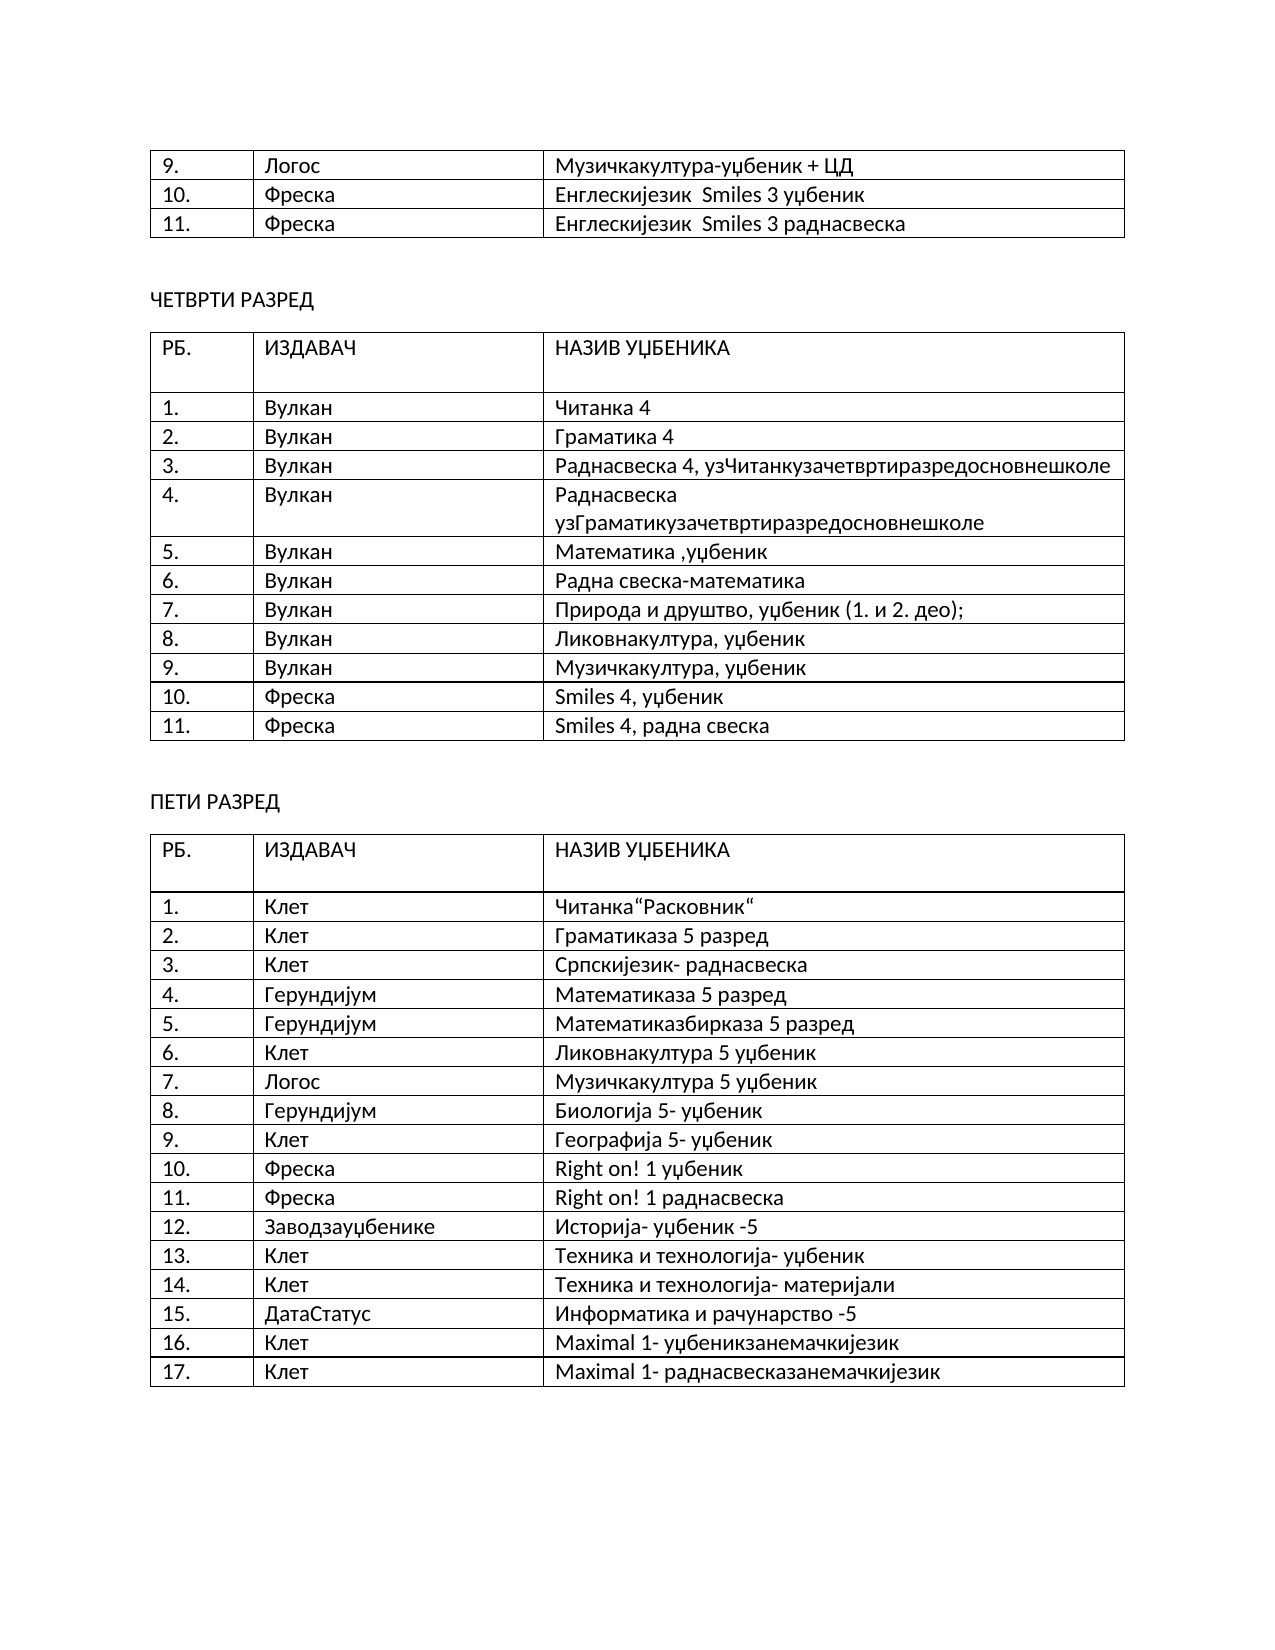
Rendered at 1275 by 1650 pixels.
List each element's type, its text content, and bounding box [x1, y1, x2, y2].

table_cell Клет [254, 1270, 543, 1298]
table_header ИЗДАВАЧ [254, 333, 543, 392]
table_cell Српскијезик- раднасвеска [544, 951, 1124, 979]
table_cell Информатика и рачунарство -5 [544, 1299, 1124, 1327]
table_cell Вулкан [254, 566, 543, 594]
table_cell Right on! 1 раднасвеска [544, 1183, 1124, 1211]
table_cell Музичкакултура, уџбеник [544, 654, 1124, 681]
table_cell Математиказа 5 разред [544, 980, 1124, 1008]
table_cell Радна свеска-математика [544, 566, 1124, 594]
table_cell Right on! 1 уџбеник [544, 1154, 1124, 1182]
table_cell 2. [151, 422, 253, 450]
table_cell Граматика 4 [544, 422, 1124, 450]
table_cell Географија 5- уџбеник [544, 1125, 1124, 1153]
table_cell 11. [151, 712, 253, 739]
table_cell Вулкан [254, 422, 543, 450]
table_cell Вулкан [254, 595, 543, 623]
table_cell Вулкан [254, 624, 543, 652]
table_cell Техника и технологија- уџбеник [544, 1241, 1124, 1269]
table_cell Фреска [254, 712, 543, 739]
text ПЕТИ РАЗРЕД [150, 787, 1125, 816]
table_cell 3. [151, 951, 253, 979]
table_cell 4. [151, 980, 253, 1008]
table_cell Ликовнакултура, уџбеник [544, 624, 1124, 652]
table_cell Вулкан [254, 393, 543, 421]
table_cell 10. [151, 180, 253, 208]
table_cell Музичкакултура 5 уџбеник [544, 1067, 1124, 1095]
table_cell 16. [151, 1329, 253, 1356]
table_cell Клет [254, 1358, 543, 1386]
table_header НАЗИВ УЏБЕНИКА [544, 835, 1124, 891]
table_cell Клет [254, 1329, 543, 1356]
table_cell 10. [151, 683, 253, 711]
table_cell 2. [151, 922, 253, 949]
table_cell Клет [254, 1125, 543, 1153]
table_cell Герундијум [254, 980, 543, 1008]
table_cell 10. [151, 1154, 253, 1182]
table_cell Клет [254, 1241, 543, 1269]
table_header РБ. [151, 333, 253, 392]
table_cell Вулкан [254, 480, 543, 536]
table_cell Историја- уџбеник -5 [544, 1212, 1124, 1240]
table_cell Клет [254, 1038, 543, 1066]
table_cell 8. [151, 624, 253, 652]
table_cell Музичкакултура-уџбеник + ЦД [544, 151, 1124, 179]
table_cell 9. [151, 1125, 253, 1153]
table_cell Граматиказа 5 разред [544, 922, 1124, 949]
table_cell 11. [151, 209, 253, 237]
table_header НАЗИВ УЏБЕНИКА [544, 333, 1124, 392]
table_cell Читанка 4 [544, 393, 1124, 421]
table_cell Maximal 1- уџбеникзанемачкијезик [544, 1329, 1124, 1356]
text ЧЕТВРТИ РАЗРЕД [150, 285, 1125, 313]
table_cell Вулкан [254, 654, 543, 681]
table_cell Фреска [254, 683, 543, 711]
table_cell Герундијум [254, 1009, 543, 1037]
table_cell Клет [254, 951, 543, 979]
table_cell Енглескијезик Smiles 3 раднасвеска [544, 209, 1124, 237]
table_cell 3. [151, 451, 253, 479]
table_cell 11. [151, 1183, 253, 1211]
table_cell Вулкан [254, 451, 543, 479]
table_cell 4. [151, 480, 253, 536]
table_cell Фреска [254, 209, 543, 237]
table_cell 7. [151, 595, 253, 623]
table_cell Фреска [254, 1154, 543, 1182]
table_cell 5. [151, 1009, 253, 1037]
table_cell Техника и технологија- материјали [544, 1270, 1124, 1298]
table_header РБ. [151, 835, 253, 891]
table_cell Раднасвеска узГраматикузачетвртиразредосновнешколе [544, 480, 1124, 536]
table_cell Фреска [254, 1183, 543, 1211]
table_cell Логос [254, 1067, 543, 1095]
table_cell Енглескијезик Smiles 3 уџбеник [544, 180, 1124, 208]
table_cell 7. [151, 1067, 253, 1095]
table_cell Математика ,уџбеник [544, 537, 1124, 565]
table_cell Раднасвеска 4, узЧитанкузачетвртиразредосновнешколе [544, 451, 1124, 479]
table_cell 15. [151, 1299, 253, 1327]
table_cell ДатаСтатус [254, 1299, 543, 1327]
table_cell 1. [151, 393, 253, 421]
table_cell 8. [151, 1096, 253, 1124]
table_cell Биологија 5- уџбеник [544, 1096, 1124, 1124]
table_cell 14. [151, 1270, 253, 1298]
table_cell Логос [254, 151, 543, 179]
table_cell Герундијум [254, 1096, 543, 1124]
table_cell Фреска [254, 180, 543, 208]
table_cell Smiles 4, уџбеник [544, 683, 1124, 711]
table_cell 6. [151, 1038, 253, 1066]
table_header ИЗДАВАЧ [254, 835, 543, 891]
table_cell 9. [151, 151, 253, 179]
table_cell 13. [151, 1241, 253, 1269]
table_cell 1. [151, 893, 253, 921]
table_cell 9. [151, 654, 253, 681]
table_cell 5. [151, 537, 253, 565]
table_cell Природа и друштво, уџбеник (1. и 2. део); [544, 595, 1124, 623]
table_cell 17. [151, 1358, 253, 1386]
table_cell Smiles 4, радна свеска [544, 712, 1124, 739]
table_cell Вулкан [254, 537, 543, 565]
table_cell Ликовнакултура 5 уџбеник [544, 1038, 1124, 1066]
table_cell 12. [151, 1212, 253, 1240]
table_cell Maximal 1- раднасвесказанемачкијезик [544, 1358, 1124, 1386]
table_cell Математиказбирказа 5 разред [544, 1009, 1124, 1037]
table_cell Клет [254, 893, 543, 921]
table_cell Читанка“Расковник“ [544, 893, 1124, 921]
table_cell Клет [254, 922, 543, 949]
table_cell 6. [151, 566, 253, 594]
table_cell Заводзауџбенике [254, 1212, 543, 1240]
